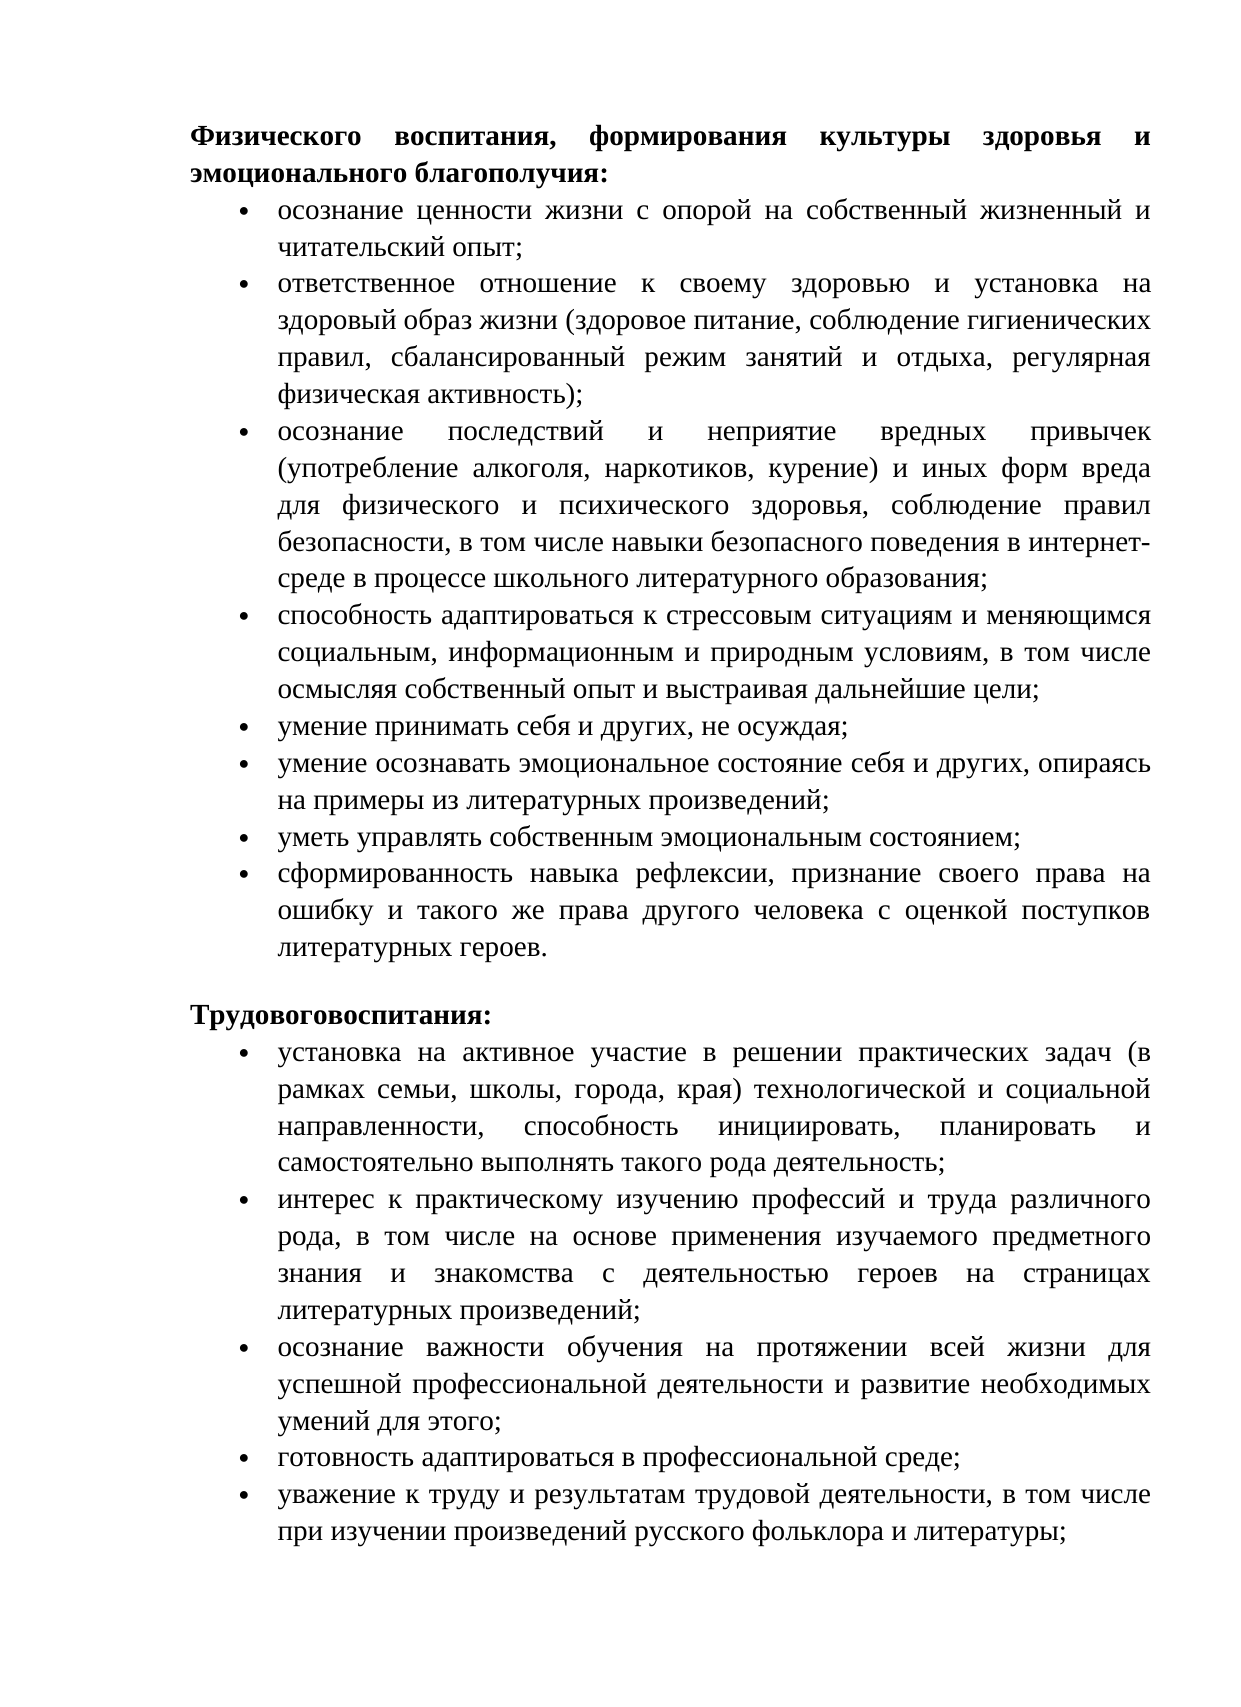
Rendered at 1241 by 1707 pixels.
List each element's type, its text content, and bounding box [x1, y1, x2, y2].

list осознание важности обучения на протяжении всей жизни для успешной профессиональной деятельности и развитие необходимых умений для этого; [240, 1329, 1152, 1436]
list осознание последствий и неприятие вредных привычек (употребление алкоголя, наркотиков, курение) и иных форм вреда для физического и психического здоровья, соблюдение правил безопасности, в том числе навыки безопасного поведения в интернет-среде в процессе школьного литературного образования; [240, 413, 1152, 594]
list готовность адаптироваться в профессиональной среде; [240, 1439, 1152, 1473]
list способность адаптироваться к стрессовым ситуациям и меняющимся социальным, информационным и природным условиям, в том числе осмысляя собственный опыт и выстраивая дальнейшие цели; [240, 597, 1152, 705]
text Трудовоговоспитания: [190, 997, 1152, 1031]
list сформированность навыка рефлексии, признание своего права на ошибку и такого же права другого человека с оценкой поступков литературных героев. [240, 856, 1152, 963]
list ответственное отношение к своему здоровью и установка на здоровый образ жизни (здоровое питание, соблюдение гигиенических правил, сбалансированный режим занятий и отдыха, регулярная физическая активность); [240, 266, 1152, 410]
list осознание ценности жизни с опорой на собственный жизненный и читательский опыт; [240, 192, 1152, 262]
list интерес к практическому изучению профессий и труда различного рода, в том числе на основе применения изучаемого предметного знания и знакомства с деятельностью героев на страницах литературных произведений; [240, 1181, 1152, 1326]
text Физического воспитания, формирования культуры здоровья и эмоционального благополучия: [190, 118, 1152, 188]
list установка на активное участие в решении практических задач (в рамках семьи, школы, города, края) технологической и социальной направленности, способность инициировать, планировать и самостоятельно выполнять такого рода деятельность; [240, 1034, 1152, 1178]
list умение принимать себя и других, не осуждая; [240, 708, 1152, 742]
list уважение к труду и результатам трудовой деятельности, в том числе при изучении произведений русского фольклора и литературы; [240, 1476, 1152, 1547]
list уметь управлять собственным эмоциональным состоянием; [240, 819, 1152, 852]
list умение осознавать эмоциональное состояние себя и других, опираясь на примеры из литературных произведений; [240, 745, 1152, 815]
